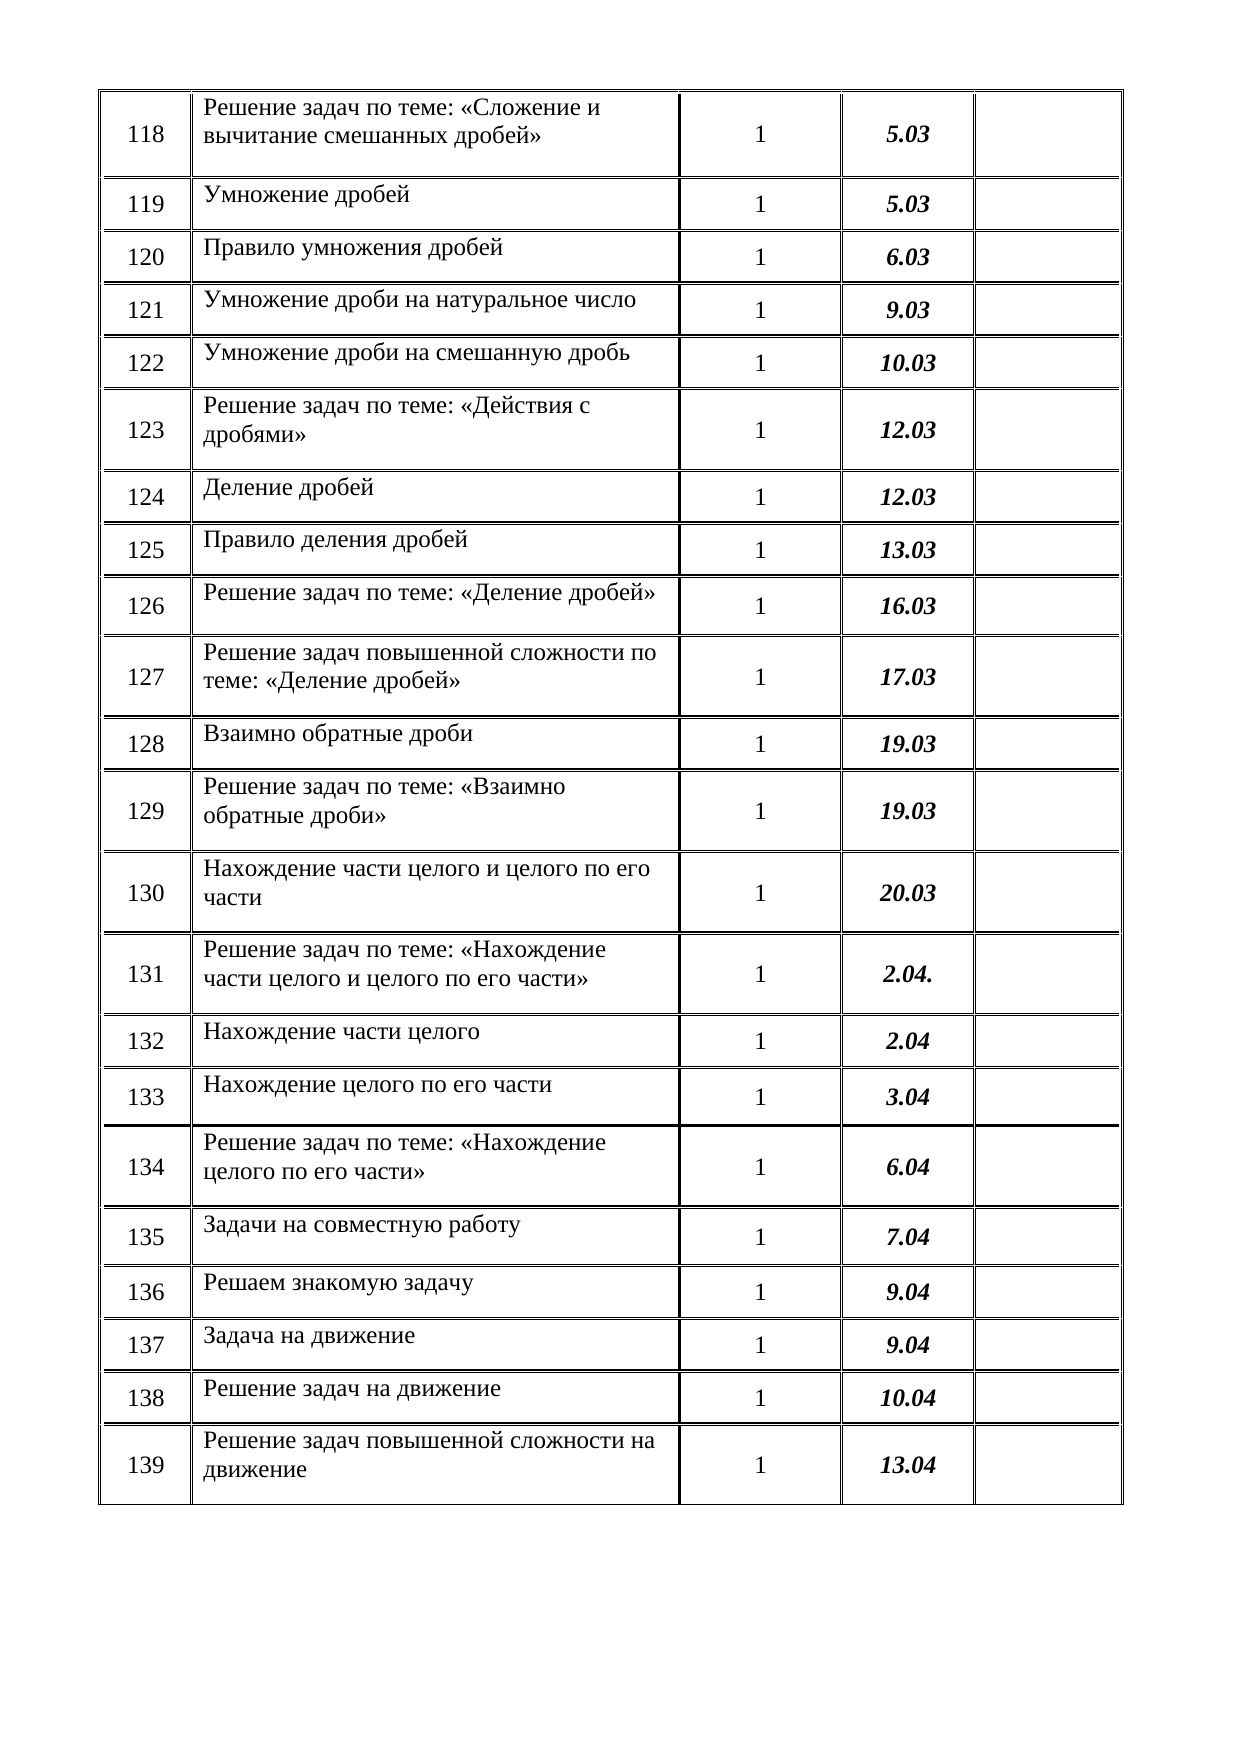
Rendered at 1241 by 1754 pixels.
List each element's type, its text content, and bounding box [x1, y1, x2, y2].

table_cell 132 [99, 1013, 192, 1066]
table_cell 1 [681, 1373, 840, 1422]
table_cell [975, 1317, 1122, 1369]
table_cell Умножение дроби на натуральное число [193, 285, 678, 334]
table_cell Задача на движение [193, 1320, 678, 1369]
table_cell Решение задач по теме: «Действия с дробями» [193, 390, 678, 468]
table_cell [976, 1124, 1121, 1205]
table_cell [976, 931, 1121, 1013]
table_cell 1 [681, 1209, 840, 1264]
table_cell [975, 387, 1122, 468]
table_cell 125 [101, 521, 190, 574]
table_cell Нахождение части целого [193, 1016, 678, 1066]
table_cell Решение задач по теме: «Нахождение целого по его части» [193, 1127, 678, 1205]
table_cell 1 [681, 772, 840, 849]
table_cell Решение задач по теме: «Деление дробей» [193, 578, 678, 634]
table_cell 133 [99, 1066, 192, 1124]
table_cell [976, 574, 1121, 634]
table_cell 1 [681, 853, 840, 931]
table_cell [976, 281, 1121, 334]
table_cell 122 [101, 334, 190, 387]
table_cell 20.03 [843, 853, 973, 931]
table_cell Решение задач по теме: «Взаимно обратные дроби» [193, 772, 678, 849]
table_cell 1 [681, 1127, 840, 1205]
table_cell Решение задач повышенной сложности по теме: «Деление дробей» [193, 637, 678, 715]
table_cell 13.03 [843, 525, 973, 574]
table_cell [976, 1369, 1121, 1422]
table_cell Правило деления дробей [193, 525, 678, 574]
table_cell 119 [99, 176, 192, 228]
table_cell [976, 334, 1121, 387]
table_cell 1 [681, 578, 840, 634]
table_cell 1 [681, 719, 840, 768]
table_cell 19.03 [843, 719, 973, 768]
table_cell Нахождение части целого и целого по его части [193, 853, 678, 931]
table_cell Умножение дробей [193, 179, 678, 228]
table_cell 1 [681, 1069, 840, 1124]
table_cell [976, 715, 1121, 768]
table_cell 121 [101, 281, 190, 334]
table_cell 12.03 [843, 390, 973, 468]
table_cell [975, 1066, 1122, 1124]
table_cell 120 [101, 229, 190, 281]
table_cell Взаимно обратные дроби [193, 719, 678, 768]
table_cell [975, 1013, 1122, 1066]
table_cell 19.03 [843, 772, 973, 849]
table_cell Нахождение целого по его части [193, 1069, 678, 1124]
table_cell 12.03 [843, 472, 973, 521]
table_cell 1 [681, 935, 840, 1013]
table_cell 118 [101, 92, 192, 176]
table_cell [976, 1205, 1121, 1264]
table_cell 17.03 [843, 637, 973, 715]
table_cell 123 [99, 387, 192, 468]
table_cell 2.04. [843, 935, 973, 1013]
table_cell [976, 229, 1121, 281]
table_cell 1 [681, 390, 840, 468]
table_cell 128 [101, 715, 190, 768]
table_cell Решаем знакомую задачу [193, 1267, 678, 1317]
table_cell 6.04 [843, 1127, 973, 1205]
table_cell [976, 469, 1121, 521]
table_cell 1 [681, 1016, 840, 1066]
table_cell 10.03 [843, 338, 973, 387]
table_cell [975, 1264, 1122, 1317]
table_cell 10.04 [843, 1373, 973, 1422]
table_cell [975, 92, 1121, 176]
table_cell 126 [101, 574, 190, 634]
table_cell Решение задач по теме: «Сложение и вычитание смешанных дробей» [192, 90, 679, 176]
table_cell 137 [99, 1317, 192, 1369]
table_cell 1 [681, 1426, 840, 1504]
table_cell 9.04 [843, 1320, 973, 1369]
table_cell 124 [101, 469, 190, 521]
table_cell 1 [681, 338, 840, 387]
table_cell Умножение дроби на смешанную дробь [193, 338, 678, 387]
table_cell 13.04 [843, 1426, 973, 1504]
table_cell Деление дробей [193, 472, 678, 521]
table_cell 1 [681, 1320, 840, 1369]
table_cell 138 [101, 1369, 190, 1422]
table_cell 131 [101, 931, 190, 1013]
table_cell 5.03 [842, 92, 974, 176]
table_cell 1 [681, 179, 840, 228]
table_cell 1 [681, 1267, 840, 1317]
table_cell Решение задач на движение [193, 1373, 678, 1422]
table_cell 6.03 [843, 232, 973, 281]
table_cell 134 [101, 1124, 190, 1205]
table_cell [975, 634, 1122, 715]
table_cell 2.04 [843, 1016, 973, 1066]
table_cell 1 [681, 472, 840, 521]
table_cell Задачи на совместную работу [193, 1209, 678, 1264]
table_cell 130 [101, 850, 190, 931]
table_cell 135 [101, 1205, 190, 1264]
table_cell 7.04 [843, 1209, 973, 1264]
table_cell 16.03 [843, 578, 973, 634]
table_cell 3.04 [843, 1069, 973, 1124]
table_cell 136 [99, 1264, 192, 1317]
table_cell 9.04 [843, 1267, 973, 1317]
table_cell 1 [681, 637, 840, 715]
table_cell [976, 768, 1121, 849]
table_cell [975, 176, 1122, 228]
table_cell 129 [101, 768, 190, 849]
table_cell 1 [681, 232, 840, 281]
table_cell [976, 1422, 1121, 1504]
table_cell Правило умножения дробей [193, 232, 678, 281]
table_cell [976, 850, 1121, 931]
table_cell Решение задач повышенной сложности на движение [193, 1426, 678, 1504]
table_cell 1 [679, 92, 842, 176]
table_cell 127 [99, 634, 192, 715]
table_cell 139 [101, 1422, 190, 1504]
table_cell 5.03 [843, 179, 973, 228]
table_cell 9.03 [843, 285, 973, 334]
table_cell 1 [681, 285, 840, 334]
table_cell 1 [681, 525, 840, 574]
table_cell Решение задач по теме: «Нахождение части целого и целого по его части» [193, 935, 678, 1013]
table_cell [976, 521, 1121, 574]
